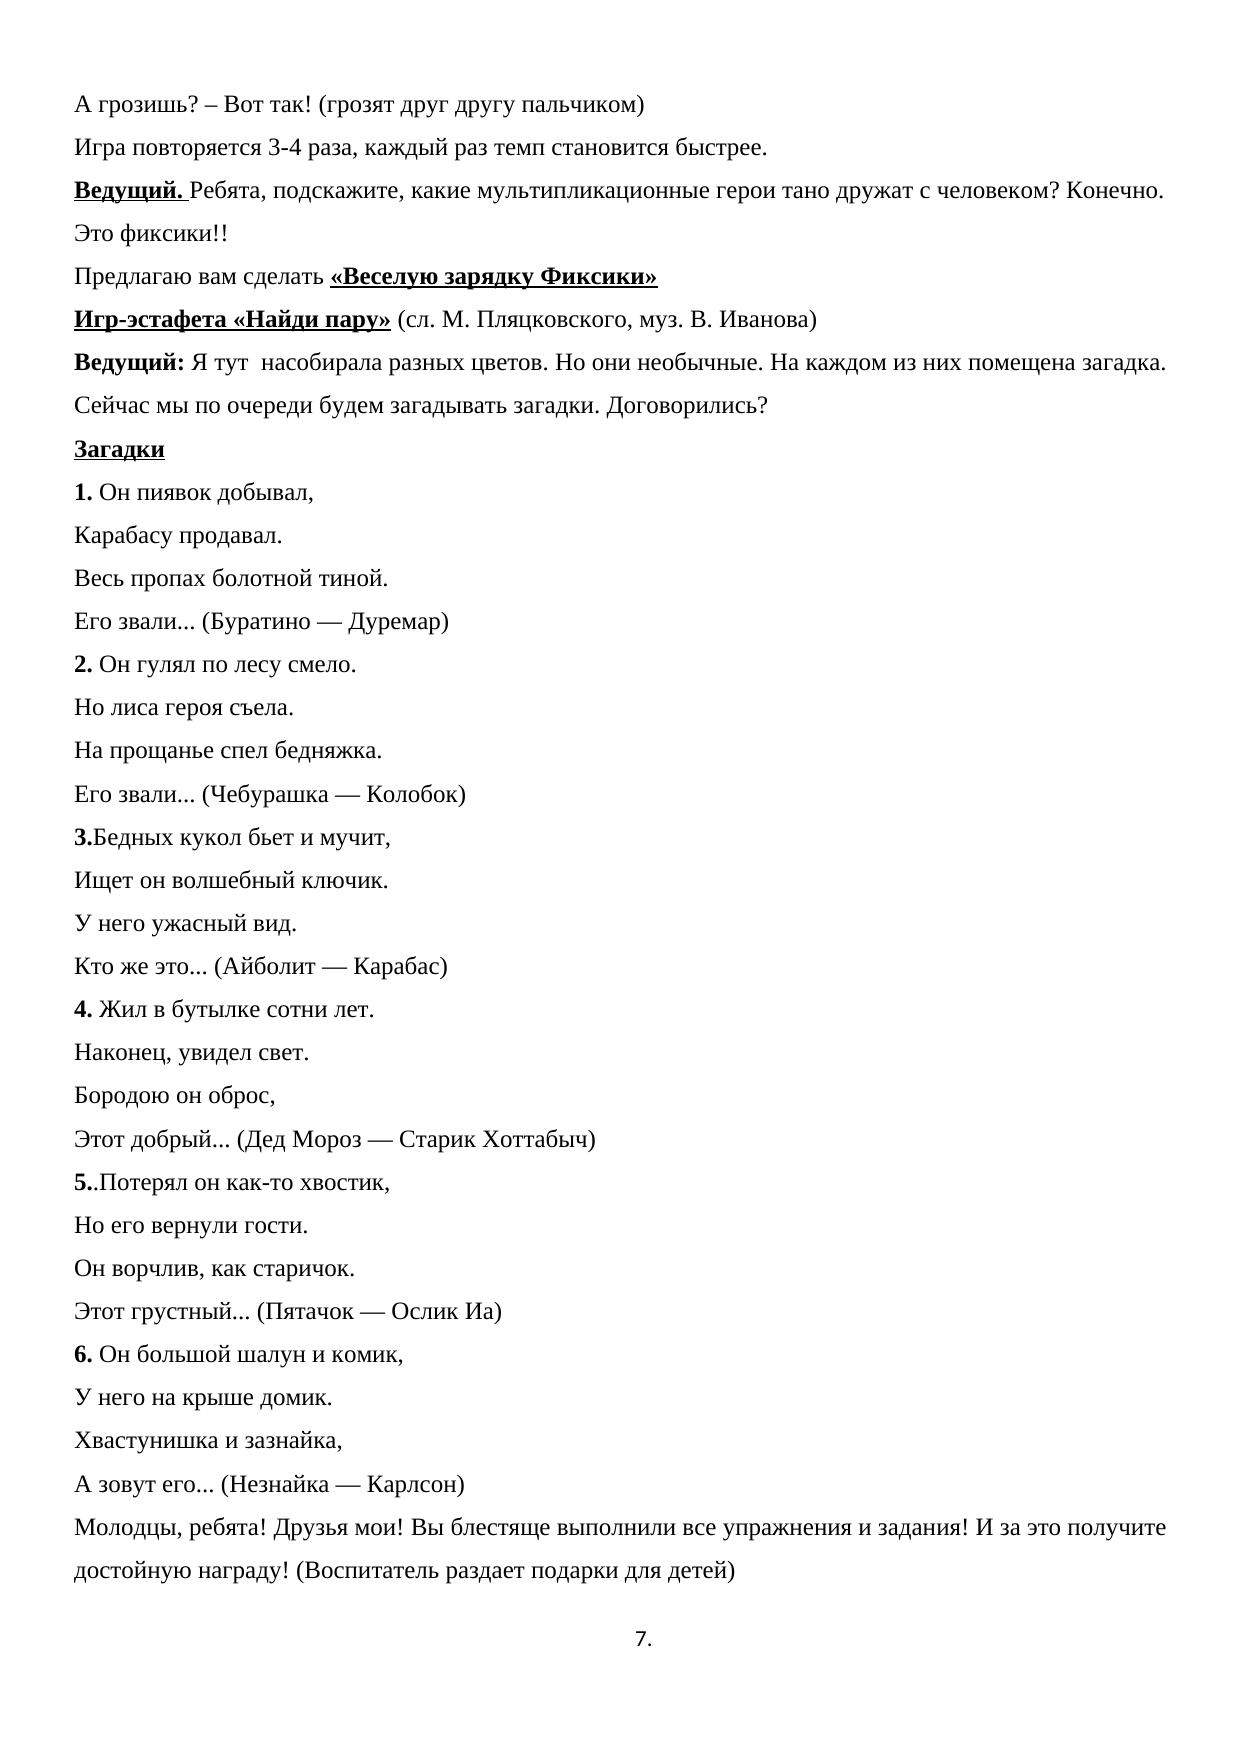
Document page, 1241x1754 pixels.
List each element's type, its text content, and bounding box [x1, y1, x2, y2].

text А грозишь? – Вот так! (грозят друг другу пальчиком) [74, 89, 1196, 117]
text 2. Он гулял по лесу смело. Но лиса героя съела. На прощанье спел бедняжка. Его звали... (Чебурашка — Колобок) [74, 649, 1196, 807]
text 5..Потерял он как-то хвостик, Но его вернули гости. Он ворчлив, как старичок. Этот грустный... (Пятачок — Ослик Иа) [74, 1167, 1196, 1325]
text 4. Жил в бутылке сотни лет. Наконец, увидел свет. Бородою он оброс, Этот добрый... (Дед Мороз — Старик Хоттабыч) [74, 994, 1196, 1152]
text Ведущий: Я тут насобирала разных цветов. Но они необычные. На каждом из них помещена загадка. Сейчас мы по очереди будем загадывать загадки. Договорились? Загадки [74, 347, 1196, 462]
text Предлагаю вам сделать «Веселую зарядку Фиксики» [74, 261, 1196, 290]
text Игр-эстафета «Найди пару» (сл. М. Пляцковского, муз. В. Иванова) [74, 304, 1196, 333]
text 1. Он пиявок добывал, Карабасу продавал. Весь пропах болотной тиной. Его звали... (Буратино — Дуремар) [74, 477, 1196, 635]
text 3.Бедных кукол бьет и мучит, Ищет он волшебный ключик. У него ужасный вид. Кто же это... (Айболит — Карабас) [74, 822, 1196, 980]
text 6. Он большой шалун и комик, У него на крыше домик. Хвастунишка и зазнайка, А зовут его... (Незнайка — Карлсон) Молодцы, ребята! Друзья мои! Вы блестяще выполнили все упражнения и задания! И за это получите достойную награду! (Воспитатель раздает подарки для детей) [74, 1339, 1196, 1584]
text Игра повторяется 3-4 раза, каждый раз темп становится быстрее. Ведущий. Ребята, подскажите, какие мультипликационные герои тано дружат с человеком? Конечно. Это фиксики!! [74, 132, 1196, 247]
